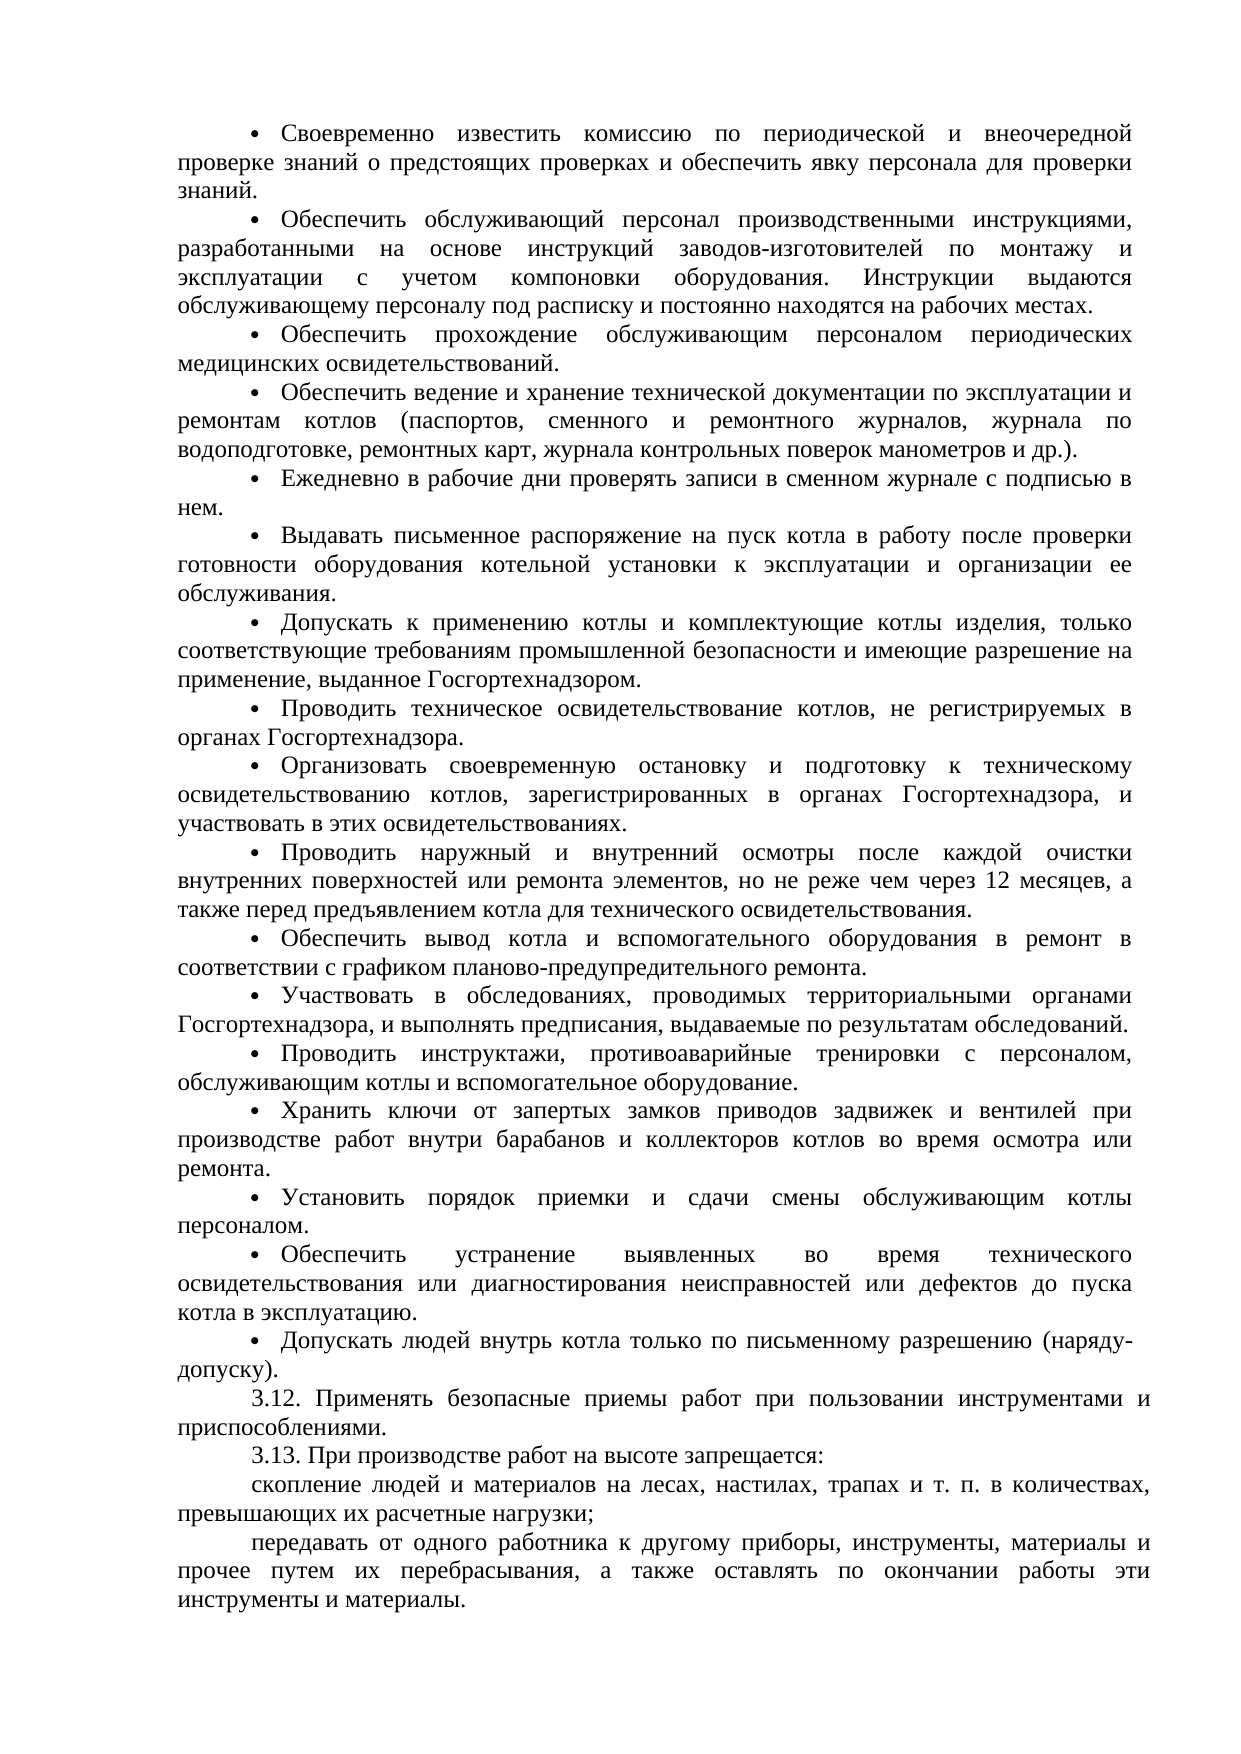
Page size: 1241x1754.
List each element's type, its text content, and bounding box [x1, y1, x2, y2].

text скопление людей и материалов на лесах, настилах, трапах и т. п. в количествах, превышающих их расчетные нагрузки; [177, 1469, 1152, 1527]
list Обеспечить ведение и хранение технической документации по эксплуатации и ремонтам котлов (паспортов, сменного и ремонтного журналов, журнала по водоподготовке, ремонтных карт, журнала контрольных поверок манометров и др.). [177, 377, 1133, 463]
list Обеспечить устранение выявленных во время технического освидетельствования или диагностирования неисправностей или дефектов до пуска котла в эксплуатацию. [177, 1239, 1133, 1326]
list Ежедневно в рабочие дни проверять записи в сменном журнале с подписью в нем. [177, 463, 1133, 521]
list Организовать своевременную остановку и подготовку к техническому освидетельствованию котлов, зарегистрированных в органах Госгортехнадзора, и участвовать в этих освидетельствованиях. [177, 751, 1133, 837]
list Проводить наружный и внутренний осмотры после каждой очистки внутренних поверхностей или ремонта элементов, но не реже чем через 12 месяцев, а также перед предъявлением котла для технического освидетельствования. [177, 837, 1133, 923]
list Участвовать в обследованиях, проводимых территориальными органами Госгортехнадзора, и выполнять предписания, выдаваемые по результатам обследований. [177, 981, 1133, 1038]
text 3.12. Применять безопасные приемы работ при пользовании инструментами и приспособлениями. [177, 1383, 1152, 1441]
list Выдавать письменное распоряжение на пуск котла в работу после проверки готовности оборудования котельной установки к эксплуатации и организации ее обслуживания. [177, 521, 1133, 607]
list Проводить инструктажи, противоаварийные тренировки с персоналом, обслуживающим котлы и вспомогательное оборудование. [177, 1038, 1133, 1096]
list Обеспечить вывод котла и вспомогательного оборудования в ремонт в соответствии с графиком планово-предупредительного ремонта. [177, 923, 1133, 981]
list Хранить ключи от запертых замков приводов задвижек и вентилей при производстве работ внутри барабанов и коллекторов котлов во время осмотра или ремонта. [177, 1096, 1133, 1182]
list Обеспечить обслуживающий персонал производственными инструкциями, разработанными на основе инструкций заводов-изготовителей по монтажу и эксплуатации с учетом компоновки оборудования. Инструкции выдаются обслуживающему персоналу под расписку и постоянно находятся на рабочих местах. [177, 204, 1133, 319]
list Допускать к применению котлы и комплектующие котлы изделия, только соответствующие требованиям промышленной безопасности и имеющие разрешение на применение, выданное Госгортехнадзором. [177, 607, 1133, 693]
list Обеспечить прохождение обслуживающим персоналом периодических медицинских освидетельствований. [177, 319, 1133, 377]
text 3.13. При производстве работ на высоте запрещается: [177, 1441, 1152, 1469]
list Своевременно известить комиссию по периодической и внеочередной проверке знаний о предстоящих проверках и обеспечить явку персонала для проверки знаний. [177, 118, 1133, 204]
list Проводить техническое освидетельствование котлов, не регистрируемых в органах Госгортехнадзора. [177, 693, 1133, 751]
text передавать от одного работника к другому приборы, инструменты, материалы и прочее путем их перебрасывания, а также оставлять по окончании работы эти инструменты и материалы. [177, 1527, 1152, 1613]
list Допускать людей внутрь котла только по письменному разрешению (наряду-допуску). [177, 1326, 1133, 1383]
list Установить порядок приемки и сдачи смены обслуживающим котлы персоналом. [177, 1182, 1133, 1239]
